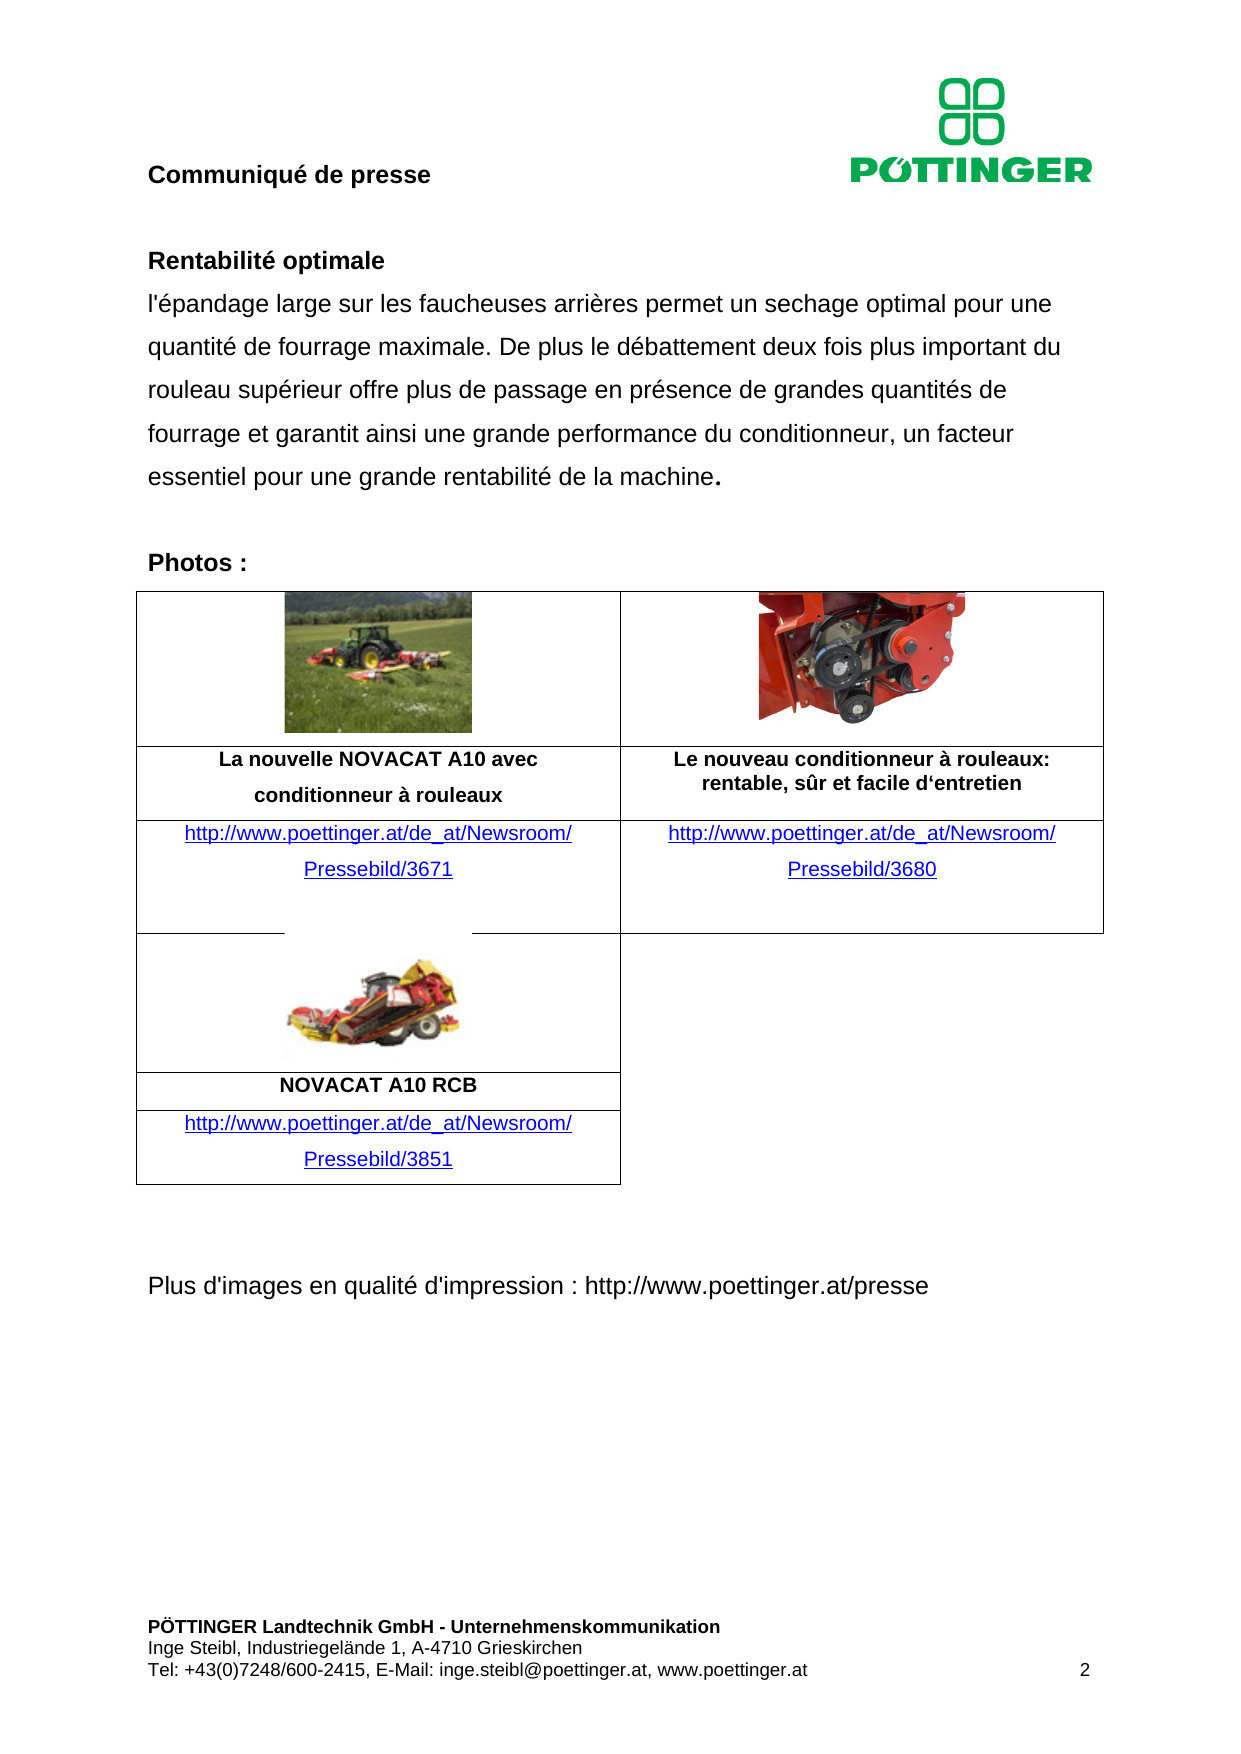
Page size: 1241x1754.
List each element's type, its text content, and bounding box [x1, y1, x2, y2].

table_header [137, 592, 620, 746]
table_cell NOVACAT A10 RCB [137, 1073, 620, 1110]
picture [284, 592, 472, 733]
table_cell [137, 934, 620, 1072]
text l'épandage large sur les faucheuses arrières permet un sechage optimal pour une quantité de fourrage maximale. De plus le débattement deux fois plus important du rouleau supérieur offre plus de passage en présence de grandes quantités de fourrage et garantit ainsi une grande performance du conditionneur, un facteur essentiel pour une grande rentabilité de la machine. [148, 289, 1093, 491]
table_header [621, 592, 1103, 746]
picture [284, 933, 472, 1059]
table_cell La nouvelle NOVACAT A10 avec conditionneur à rouleaux [137, 747, 620, 820]
picture [850, 78, 1093, 181]
table_cell http://www.poettinger.at/de_at/Newsroom/Pressebild/3851 [137, 1111, 620, 1184]
text Photos : [148, 548, 1093, 577]
picture [758, 592, 966, 731]
table_cell Le nouveau conditionneur à rouleaux: rentable, sûr et facile d‘entretien [621, 747, 1103, 820]
table_cell http://www.poettinger.at/de_at/Newsroom/Pressebild/3680 [621, 821, 1103, 932]
text Plus d'images en qualité d'impression : http://www.poettinger.at/presse [148, 1271, 1093, 1300]
text Rentabilité optimale [148, 246, 1093, 275]
table_cell http://www.poettinger.at/de_at/Newsroom/Pressebild/3671 [137, 821, 620, 932]
